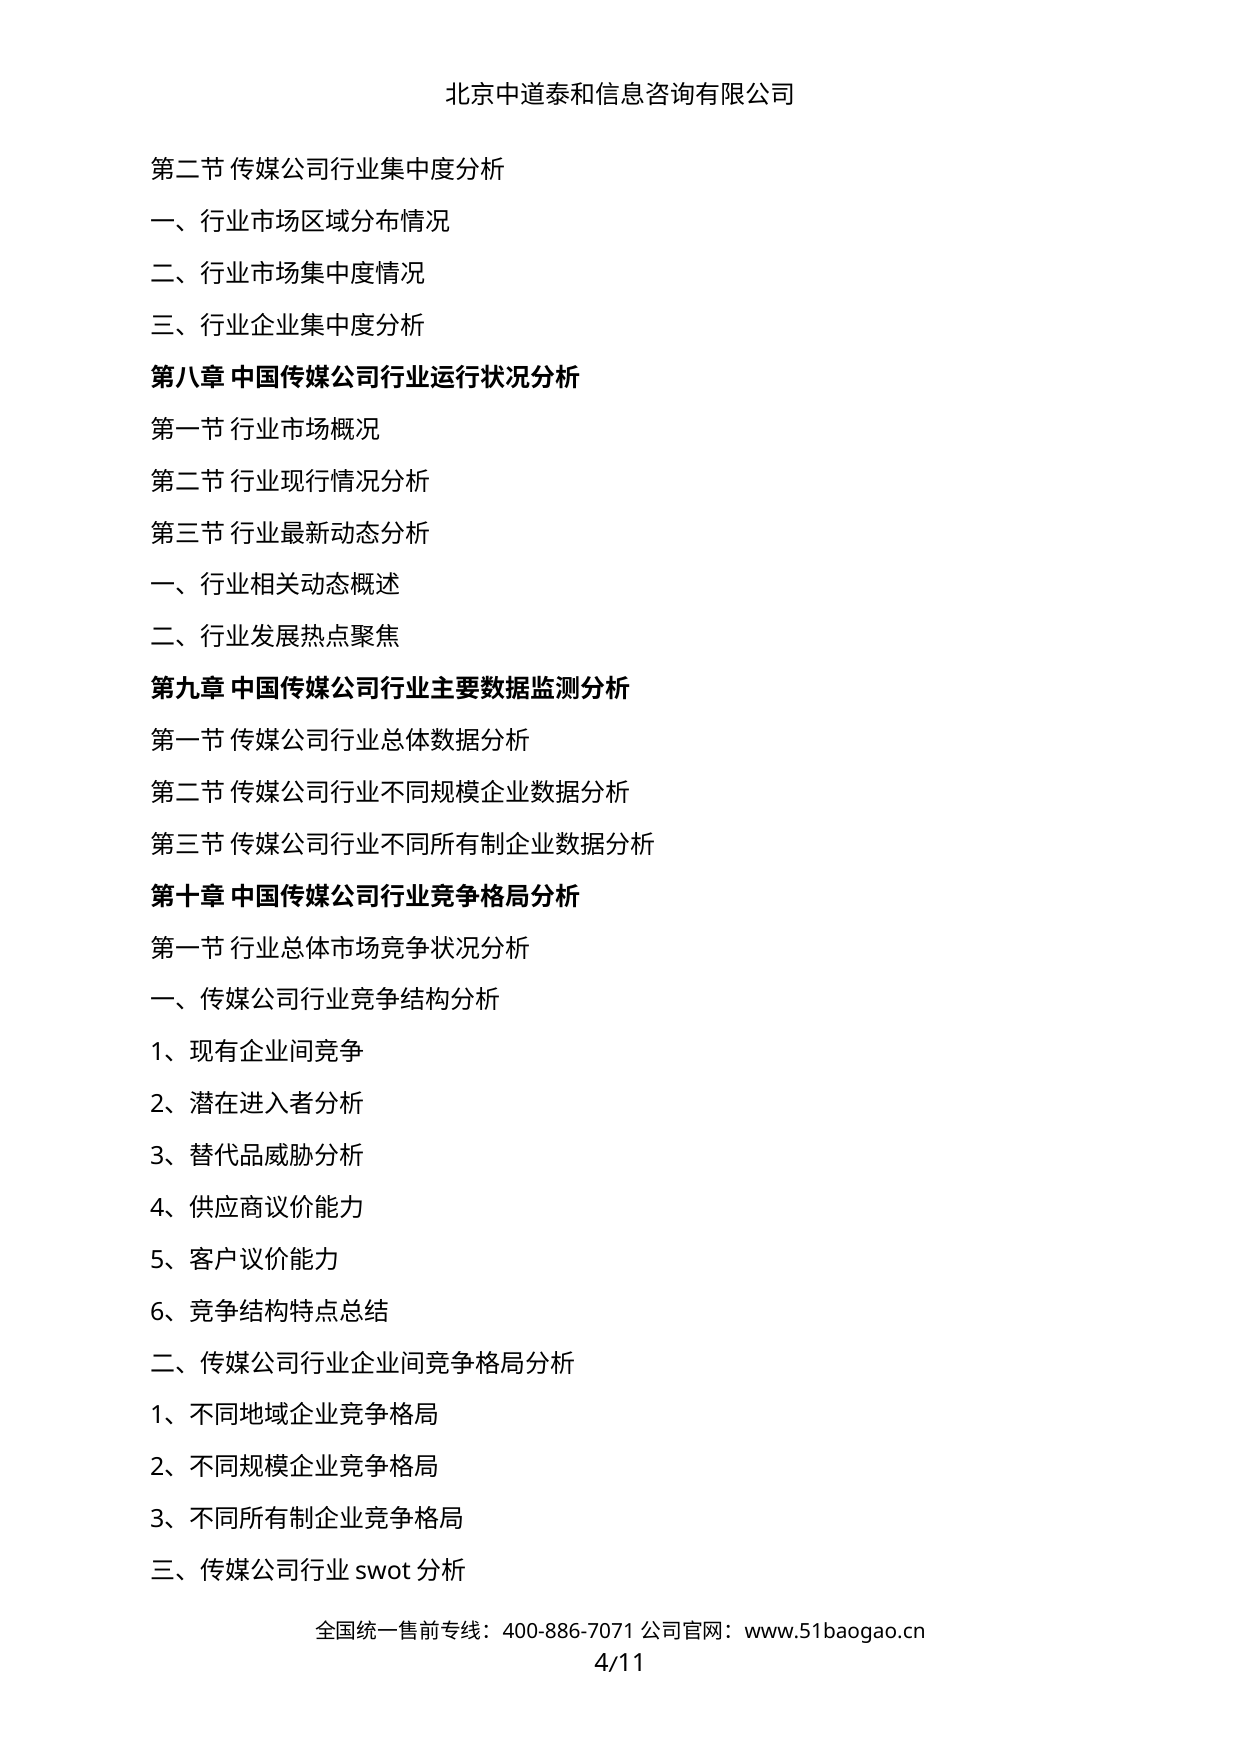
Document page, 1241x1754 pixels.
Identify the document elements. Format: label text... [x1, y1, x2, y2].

text 3、不同所有制企业竞争格局 [150, 1499, 1090, 1535]
text 第一节 行业市场概况 [150, 409, 1090, 446]
text 第三节 传媒公司行业不同所有制企业数据分析 [150, 824, 1090, 861]
text 3、替代品威胁分析 [150, 1136, 1090, 1172]
text 三、传媒公司行业swot分析 [150, 1551, 1090, 1587]
text 第十章 中国传媒公司行业竞争格局分析 [150, 876, 1090, 912]
text 一、传媒公司行业竞争结构分析 [150, 980, 1090, 1016]
text 一、行业市场区域分布情况 [150, 202, 1090, 238]
text 4、供应商议价能力 [150, 1187, 1090, 1224]
text 一、行业相关动态概述 [150, 565, 1090, 601]
text 6、竞争结构特点总结 [150, 1291, 1090, 1327]
text 1、现有企业间竞争 [150, 1032, 1090, 1068]
text 二、传媒公司行业企业间竞争格局分析 [150, 1343, 1090, 1379]
text 第三节 行业最新动态分析 [150, 513, 1090, 549]
text 二、行业市场集中度情况 [150, 254, 1090, 290]
text 第八章 中国传媒公司行业运行状况分析 [150, 357, 1090, 394]
text 第一节 行业总体市场竞争状况分析 [150, 928, 1090, 964]
text 二、行业发展热点聚焦 [150, 617, 1090, 653]
text 5、客户议价能力 [150, 1239, 1090, 1276]
text 第二节 传媒公司行业不同规模企业数据分析 [150, 772, 1090, 809]
text 第二节 传媒公司行业集中度分析 [150, 150, 1090, 186]
text 第九章 中国传媒公司行业主要数据监测分析 [150, 669, 1090, 705]
text 1、不同地域企业竞争格局 [150, 1395, 1090, 1431]
text 三、行业企业集中度分析 [150, 306, 1090, 342]
text 第二节 行业现行情况分析 [150, 461, 1090, 497]
text 2、不同规模企业竞争格局 [150, 1447, 1090, 1483]
text 第一节 传媒公司行业总体数据分析 [150, 721, 1090, 757]
text 2、潜在进入者分析 [150, 1084, 1090, 1120]
